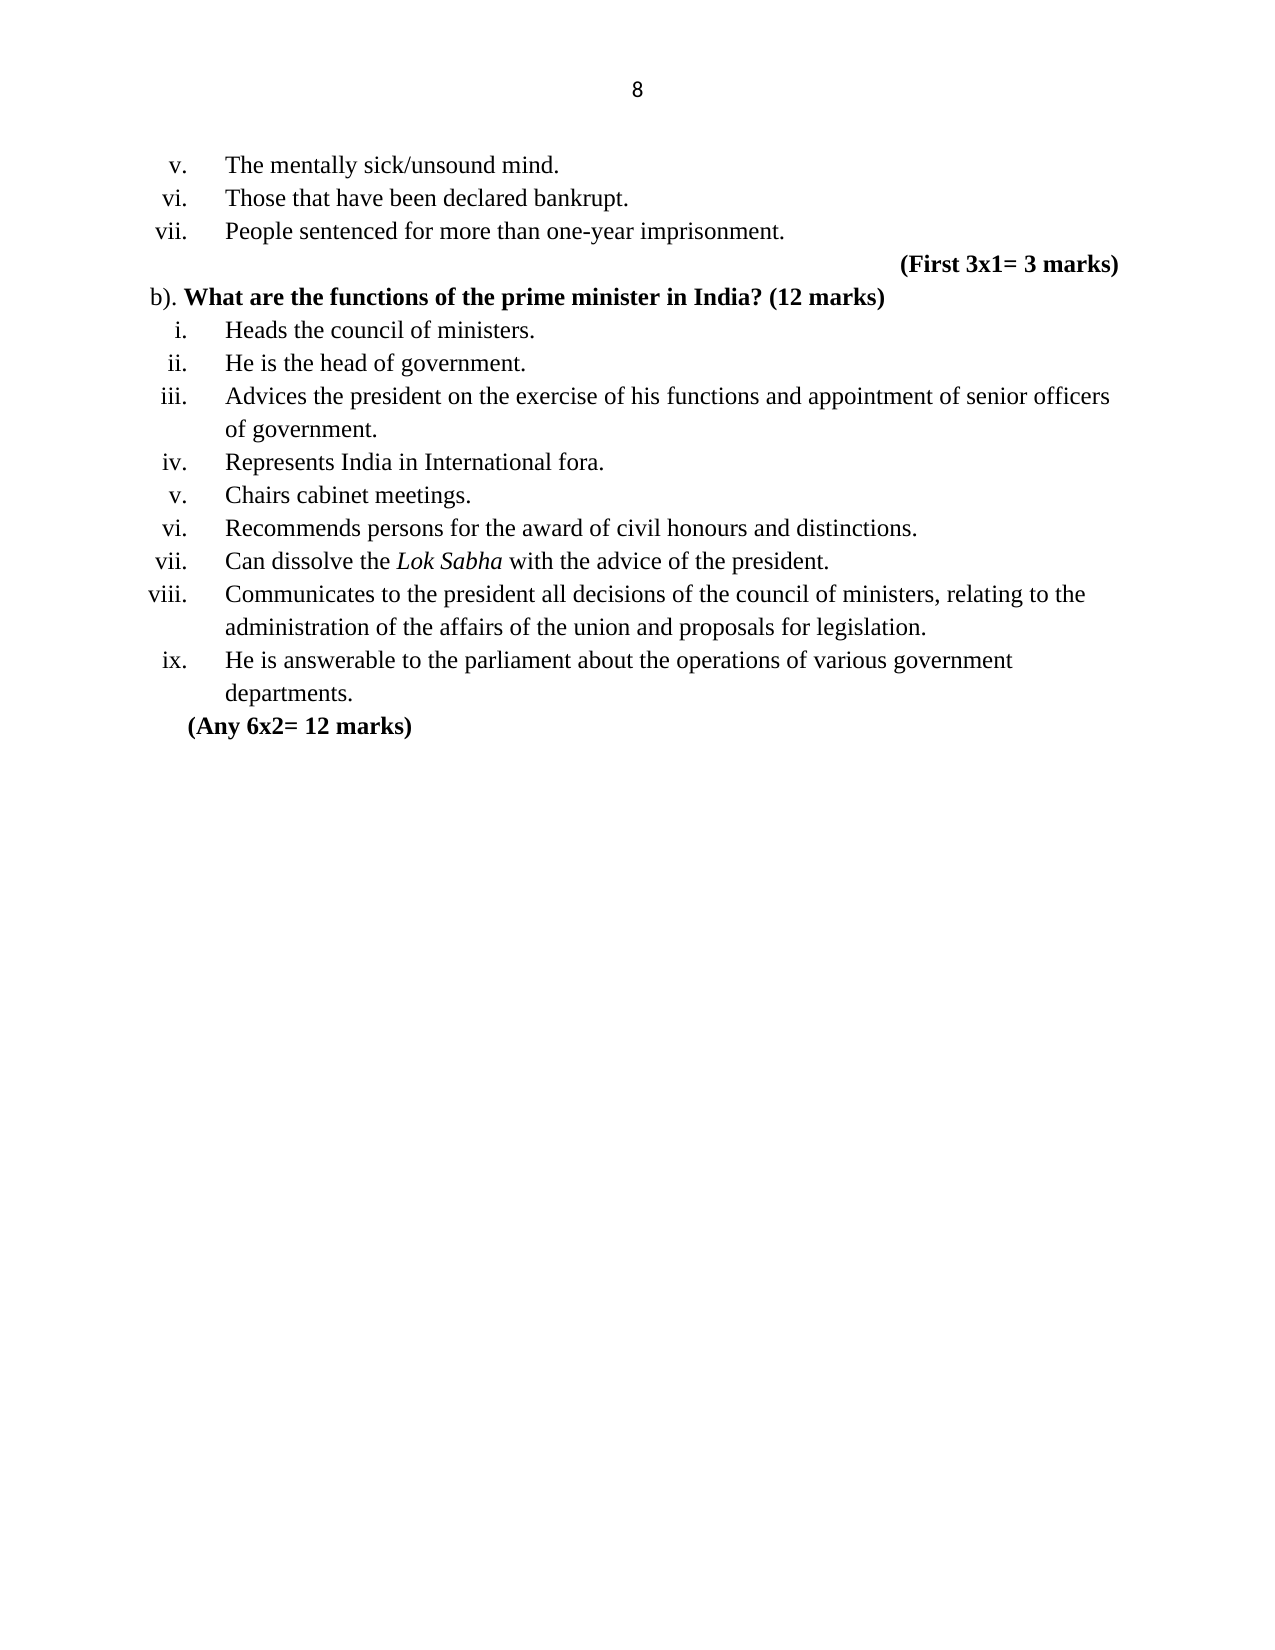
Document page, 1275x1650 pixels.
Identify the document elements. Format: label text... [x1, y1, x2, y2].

list Recommends persons for the award of civil honours and distinctions. [187, 513, 1125, 542]
list Can dissolve the Lok Sabha with the advice of the president. [187, 546, 1125, 575]
list (First 3x1= 3 marks) [225, 249, 1125, 278]
list Represents India in International fora. [187, 447, 1125, 476]
text (Any 6x2= 12 marks) [187, 711, 1125, 740]
list Those that have been declared bankrupt. [187, 183, 1125, 212]
list He is answerable to the parliament about the operations of various government departments. [187, 645, 1125, 707]
list Chairs cabinet meetings. [187, 480, 1125, 509]
list He is the head of government. [187, 348, 1125, 377]
list Communicates to the president all decisions of the council of ministers, relating to the administration of the affairs of the union and proposals for legislation. [187, 579, 1125, 641]
text b). What are the functions of the prime minister in India? (12 marks) [150, 282, 1125, 311]
list Advices the president on the exercise of his functions and appointment of senior officers of government. [187, 381, 1125, 443]
list People sentenced for more than one-year imprisonment. [187, 216, 1125, 245]
list Heads the council of ministers. [187, 315, 1125, 344]
list The mentally sick/unsound mind. [187, 150, 1125, 179]
